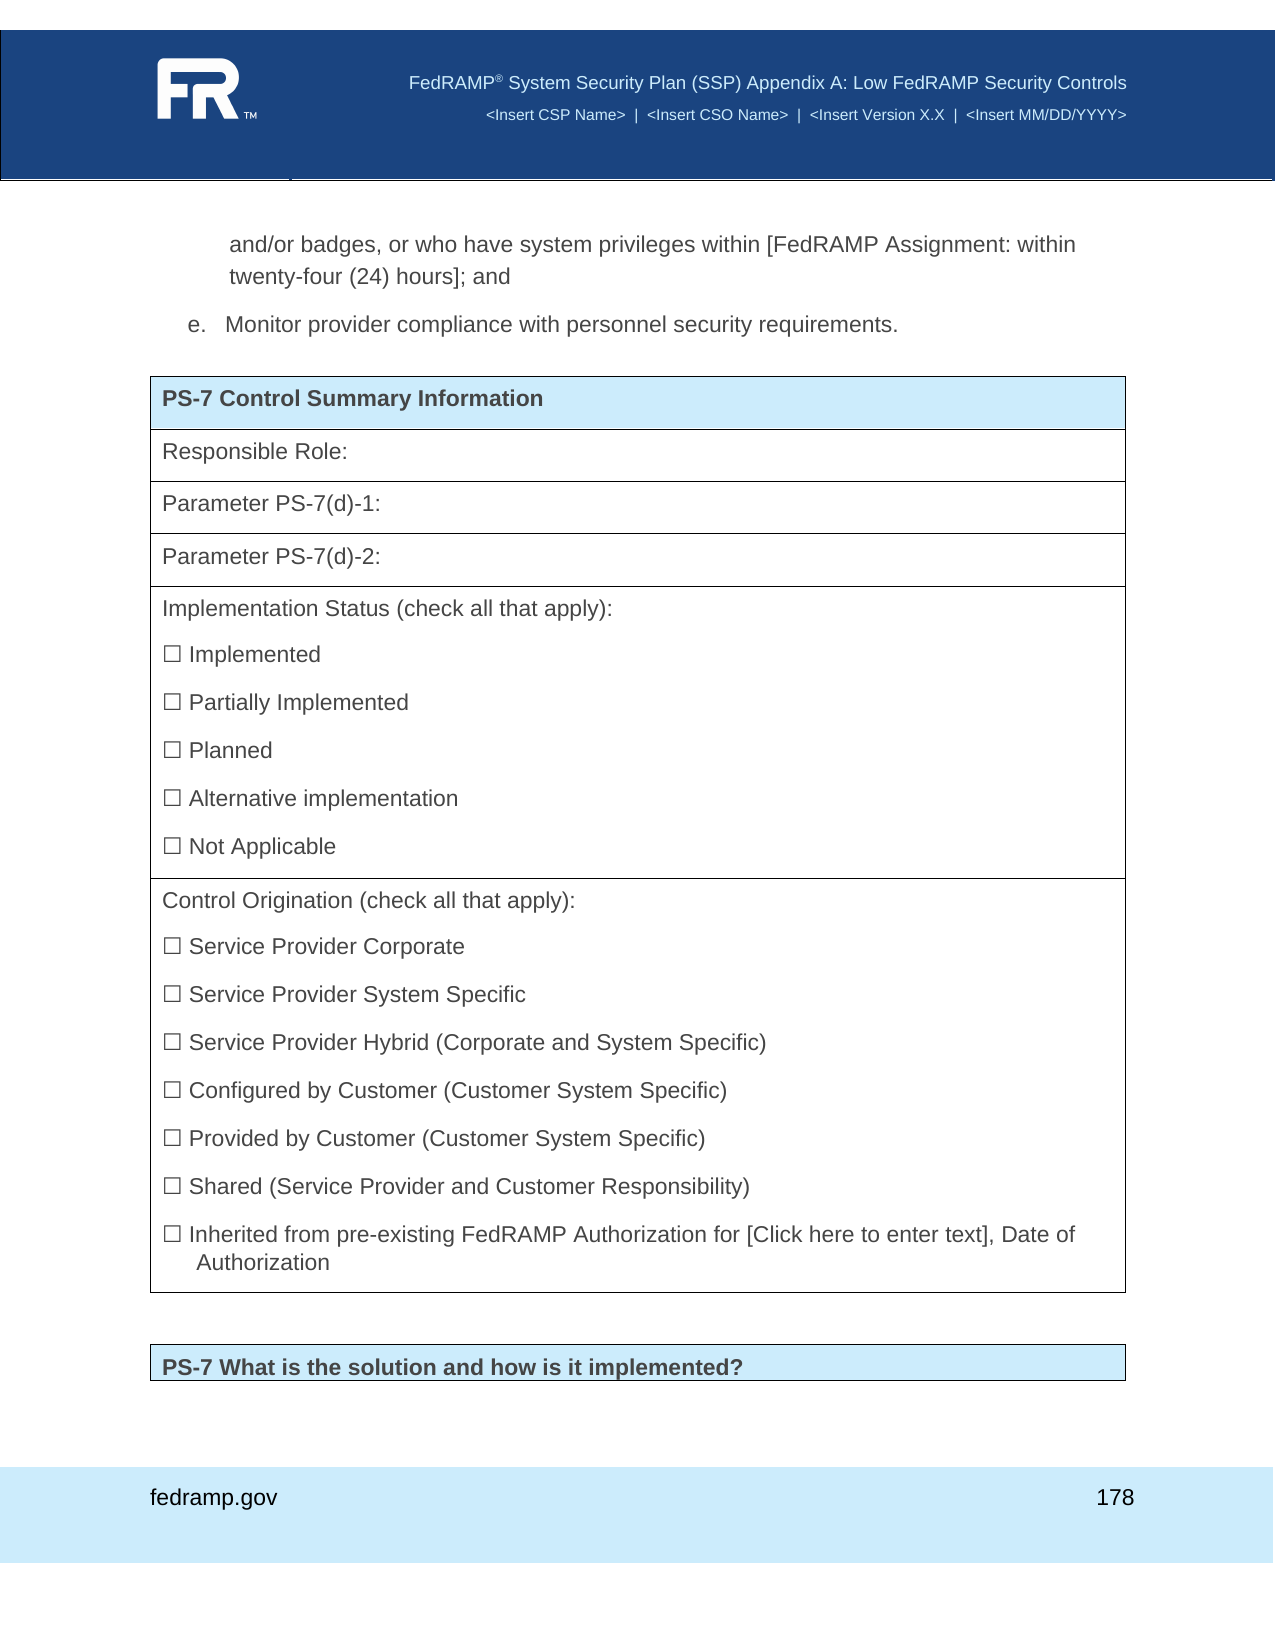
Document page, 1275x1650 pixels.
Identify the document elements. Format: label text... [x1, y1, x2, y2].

text e. Monitor provider compliance with personnel security requirements. [150, 311, 1125, 337]
table_cell Implementation Status (check all that apply): Implemented Partially Implemented Planned Alternative implementation Not Applicable [151, 587, 1125, 878]
table_cell Responsible Role: [151, 430, 1125, 481]
picture [157, 58, 257, 119]
table_cell Parameter PS-7(d)-1: [151, 482, 1125, 533]
table_cell Control Origination (check all that apply): Service Provider Corporate Service Provider System Specific Service Provider Hybrid (Corporate and System Specific) Configured by Customer (Customer System Specific) Provided by Customer (Customer System Specific) Shared (Service Provider and Customer Responsibility) Inherited from pre-existing FedRAMP Authorization for [Click here to enter text], Date of Authorization [151, 879, 1125, 1292]
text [150, 231, 1125, 289]
table_cell Parameter PS-7(d)-2: [151, 534, 1125, 586]
table_header PS-7 Control Summary Information [151, 377, 1125, 428]
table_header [151, 1345, 1125, 1380]
